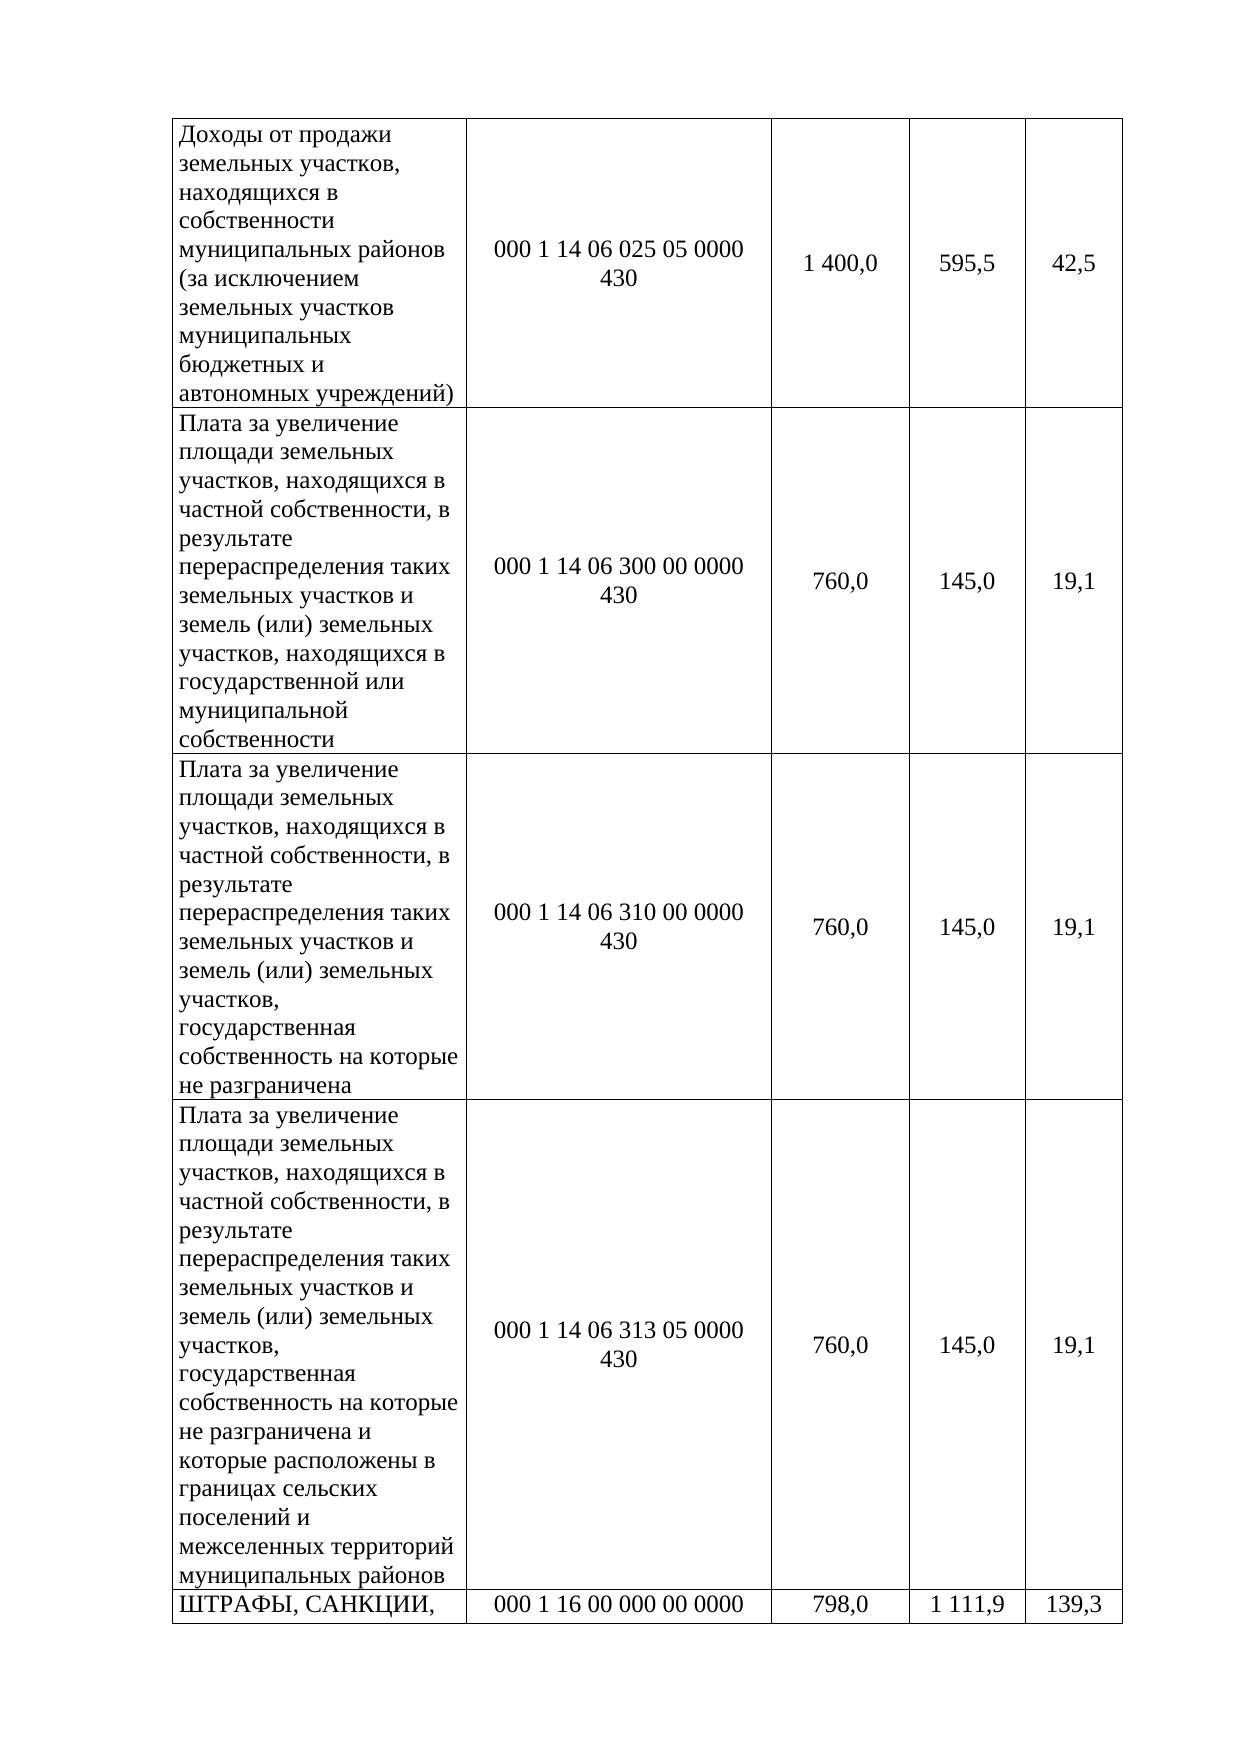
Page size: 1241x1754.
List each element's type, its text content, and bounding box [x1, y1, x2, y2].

table_cell Плата за увеличение площади земельных участков, находящихся в частной собственности, в результате перераспределения таких земельных участков и земель (или) земельных участков, государственная собственность на которые не разграничена [173, 754, 466, 1099]
table_cell 139,3 [1026, 1590, 1122, 1623]
table_cell Доходы от продажи земельных участков, находящихся в собственности муниципальных районов (за исключением земельных участков муниципальных бюджетных и автономных учреждений) [173, 119, 466, 407]
table_cell 1 400,0 [772, 119, 909, 407]
table_cell 595,5 [910, 119, 1025, 407]
table_cell 145,0 [910, 408, 1025, 753]
table_cell Плата за увеличение площади земельных участков, находящихся в частной собственности, в результате перераспределения таких земельных участков и земель (или) земельных участков, государственная собственность на которые не разграничена и которые расположены в границах сельских поселений и межселенных территорий муниципальных районов [173, 1100, 466, 1588]
table_cell 760,0 [772, 408, 909, 753]
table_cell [467, 1590, 771, 1623]
table_cell 798,0 [772, 1590, 909, 1623]
table_cell Плата за увеличение площади земельных участков, находящихся в частной собственности, в результате перераспределения таких земельных участков и земель (или) земельных участков, находящихся в государственной или муниципальной собственности [173, 408, 466, 753]
table_cell 000 1 14 06 313 05 0000 430 [467, 1100, 771, 1588]
table_cell 760,0 [772, 1100, 909, 1588]
table_cell 000 1 14 06 310 00 0000 430 [467, 754, 771, 1099]
table_cell 000 1 14 06 300 00 0000 430 [467, 408, 771, 753]
table_cell 42,5 [1026, 119, 1122, 407]
table_cell 19,1 [1026, 1100, 1122, 1588]
table_cell 1 111,9 [910, 1590, 1025, 1623]
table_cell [173, 1590, 466, 1623]
table_cell 19,1 [1026, 754, 1122, 1099]
table_cell 760,0 [772, 754, 909, 1099]
table_cell 145,0 [910, 754, 1025, 1099]
table_cell 145,0 [910, 1100, 1025, 1588]
table_cell 000 1 14 06 025 05 0000 430 [467, 119, 771, 407]
table_cell 19,1 [1026, 408, 1122, 753]
